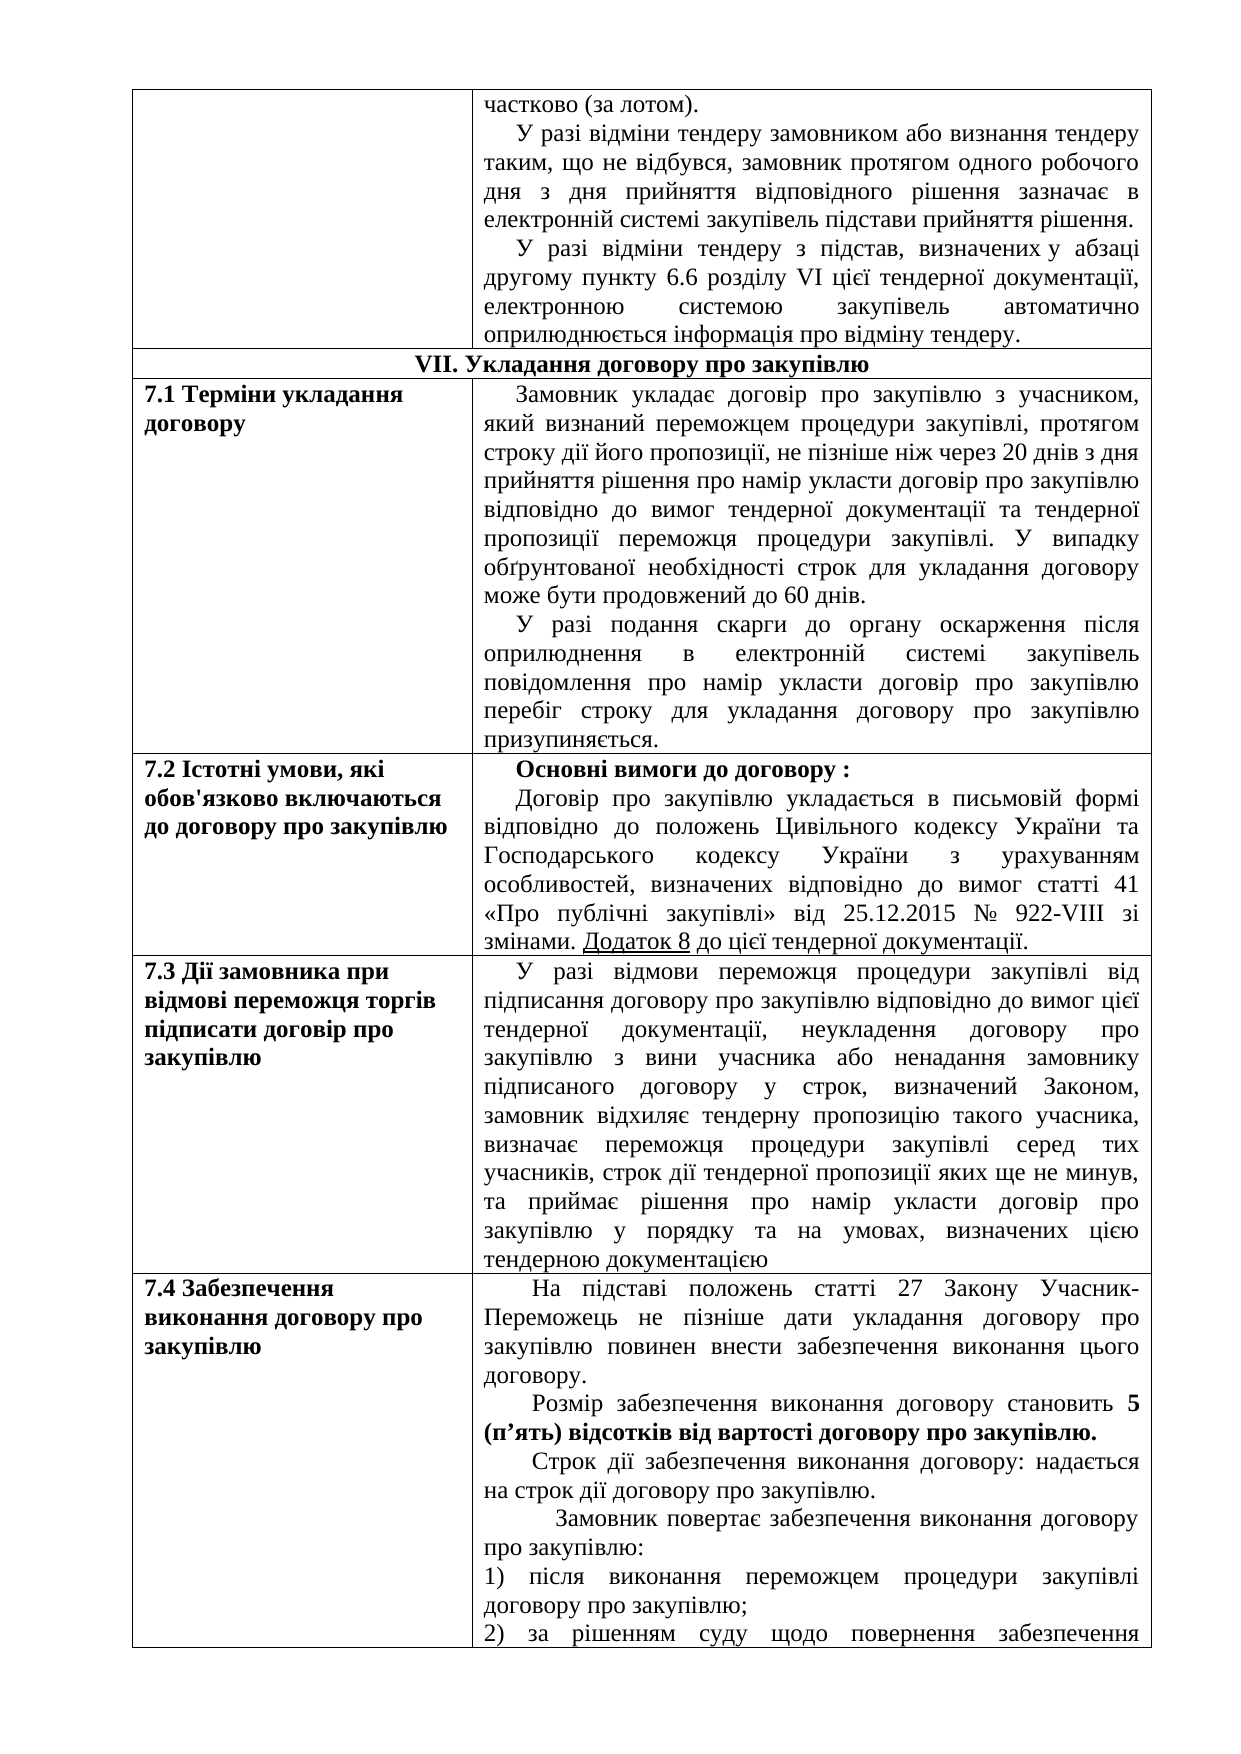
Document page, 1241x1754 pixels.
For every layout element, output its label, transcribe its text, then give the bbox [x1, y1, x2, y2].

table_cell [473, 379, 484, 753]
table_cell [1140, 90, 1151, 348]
table_cell VIІ. Укладання договору про закупівлю [133, 349, 1151, 378]
table_cell 7.3 Дії замовника при відмові переможця торгів підписати договір про закупівлю [133, 956, 472, 1272]
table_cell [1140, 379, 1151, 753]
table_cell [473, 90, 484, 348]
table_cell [473, 1274, 1151, 1647]
table_cell 7.1 Терміни укладання договору [133, 379, 472, 753]
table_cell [133, 90, 472, 348]
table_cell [133, 1274, 472, 1647]
table_cell У разі відмови переможця процедури закупівлі від підписання договору про закупівлю відповідно до вимог цієї тендерної документації, неукладення договору про закупівлю з вини учасника або ненадання замовнику підписаного договору у строк, визначений Законом, замовник відхиляє тендерну пропозицію такого учасника, визначає переможця процедури закупівлі серед тих учасників, строк дії тендерної пропозиції яких ще не минув, та приймає рішення про намір укласти договір про закупівлю у порядку та на умовах, визначених цією тендерною документацією [473, 956, 1151, 1272]
table_cell Основні вимоги до договору : Договір про закупівлю укладається в письмовій формі відповідно до положень Цивільного кодексу України та Господарського кодексу України з урахуванням особливостей, визначених відповідно до вимог статті 41 «Про публічні закупівлі» від 25.12.2015 № 922-VIII зі змінами. Додаток 8 до цієї тендерної документації. [473, 754, 1151, 955]
table_cell 7.2 Істотні умови, які обов'язково включаються до договору про закупівлю [133, 754, 472, 955]
